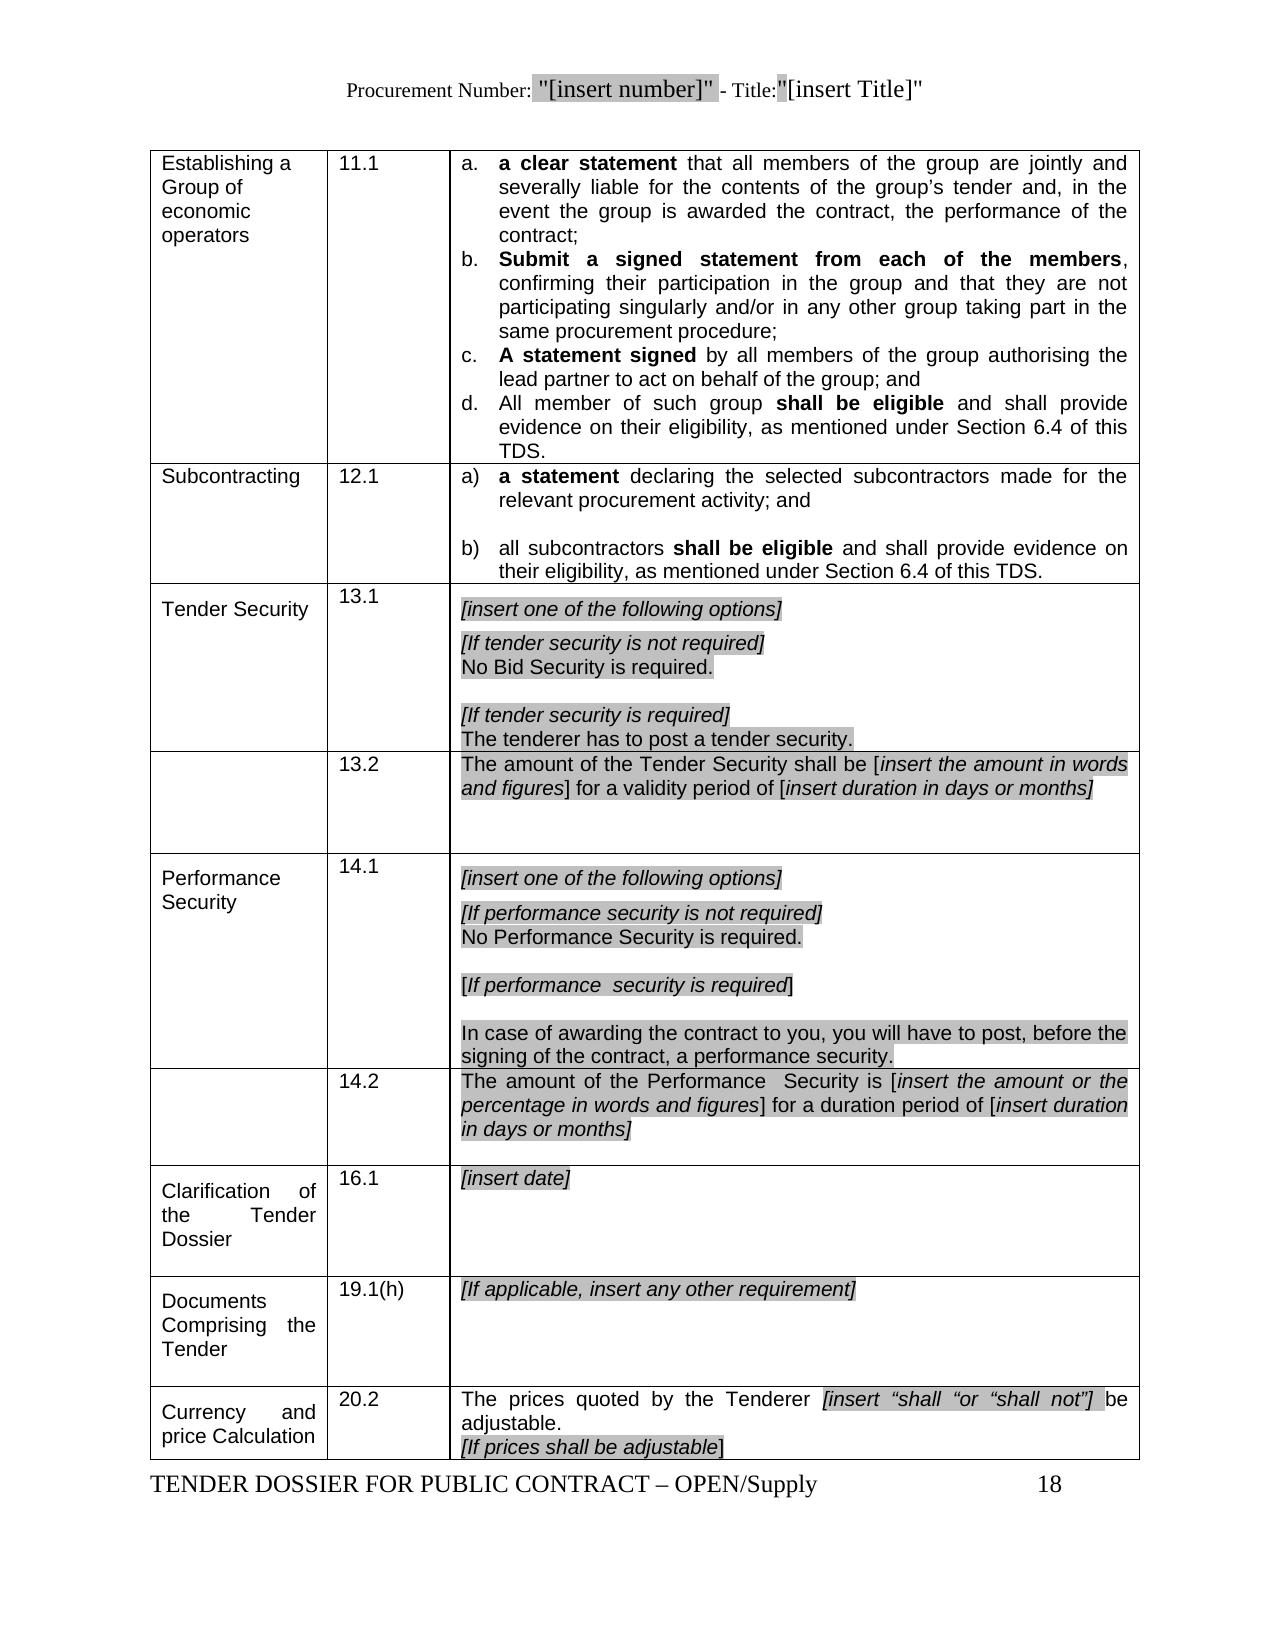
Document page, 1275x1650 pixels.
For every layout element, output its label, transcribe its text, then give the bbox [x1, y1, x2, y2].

table_cell 13.1 [328, 584, 449, 751]
table_cell 11.1 [328, 151, 449, 462]
table_cell Establishing a Group of economic operators [151, 151, 327, 462]
table_cell 14.1 [328, 854, 449, 1068]
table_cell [151, 1387, 327, 1459]
table_cell Performance Security [151, 854, 327, 1068]
table_cell Clarification of the Tender Dossier [151, 1166, 327, 1276]
table_cell 16.1 [328, 1166, 449, 1276]
table_cell a statement declaring the selected subcontractors made for the relevant procurement activity; and all subcontractors shall be eligible and shall provide evidence on their eligibility, as mentioned under Section 6.4 of this TDS. [451, 464, 1139, 583]
table_cell Documents Comprising the Tender [151, 1277, 327, 1386]
table_cell 12.1 [328, 464, 449, 583]
table_cell [insert one of the following options] [If tender security is not required] No Bid Security is required. [If tender security is required] The tenderer has to post a tender security. [451, 584, 1139, 751]
table_cell Tender Security [151, 584, 327, 751]
table_cell [insert one of the following options] [If performance security is not required] No Performance Security is required. [If performance security is required] In case of awarding the contract to you, you will have to post, before the signing of the contract, a performance security. [451, 854, 1139, 1068]
table_cell [If applicable, insert any other requirement] [451, 1277, 1139, 1386]
table_cell [151, 1069, 327, 1165]
table_cell The amount of the Performance Security is [insert the amount or the percentage in words and figures] for a duration period of [insert duration in days or months] [451, 1069, 1139, 1165]
table_cell 14.2 [328, 1069, 449, 1165]
table_cell 20.2 [328, 1387, 449, 1459]
table_cell 19.1(h) [328, 1277, 449, 1386]
table_cell [insert date] [451, 1166, 1139, 1276]
table_cell Subcontracting [151, 464, 327, 583]
table_cell The amount of the Tender Security shall be [insert the amount in words and figures] for a validity period of [insert duration in days or months] [451, 752, 1139, 853]
table_cell a clear statement that all members of the group are jointly and severally liable for the contents of the group’s tender and, in the event the group is awarded the contract, the performance of the contract; Submit a signed statement from each of the members, confirming their participation in the group and that they are not participating singularly and/or in any other group taking part in the same procurement procedure; A statement signed by all members of the group authorising the lead partner to act on behalf of the group; and All member of such group shall be eligible and shall provide evidence on their eligibility, as mentioned under Section 6.4 of this TDS. [451, 151, 1139, 462]
table_cell 13.2 [328, 752, 449, 853]
table_cell [151, 752, 327, 853]
